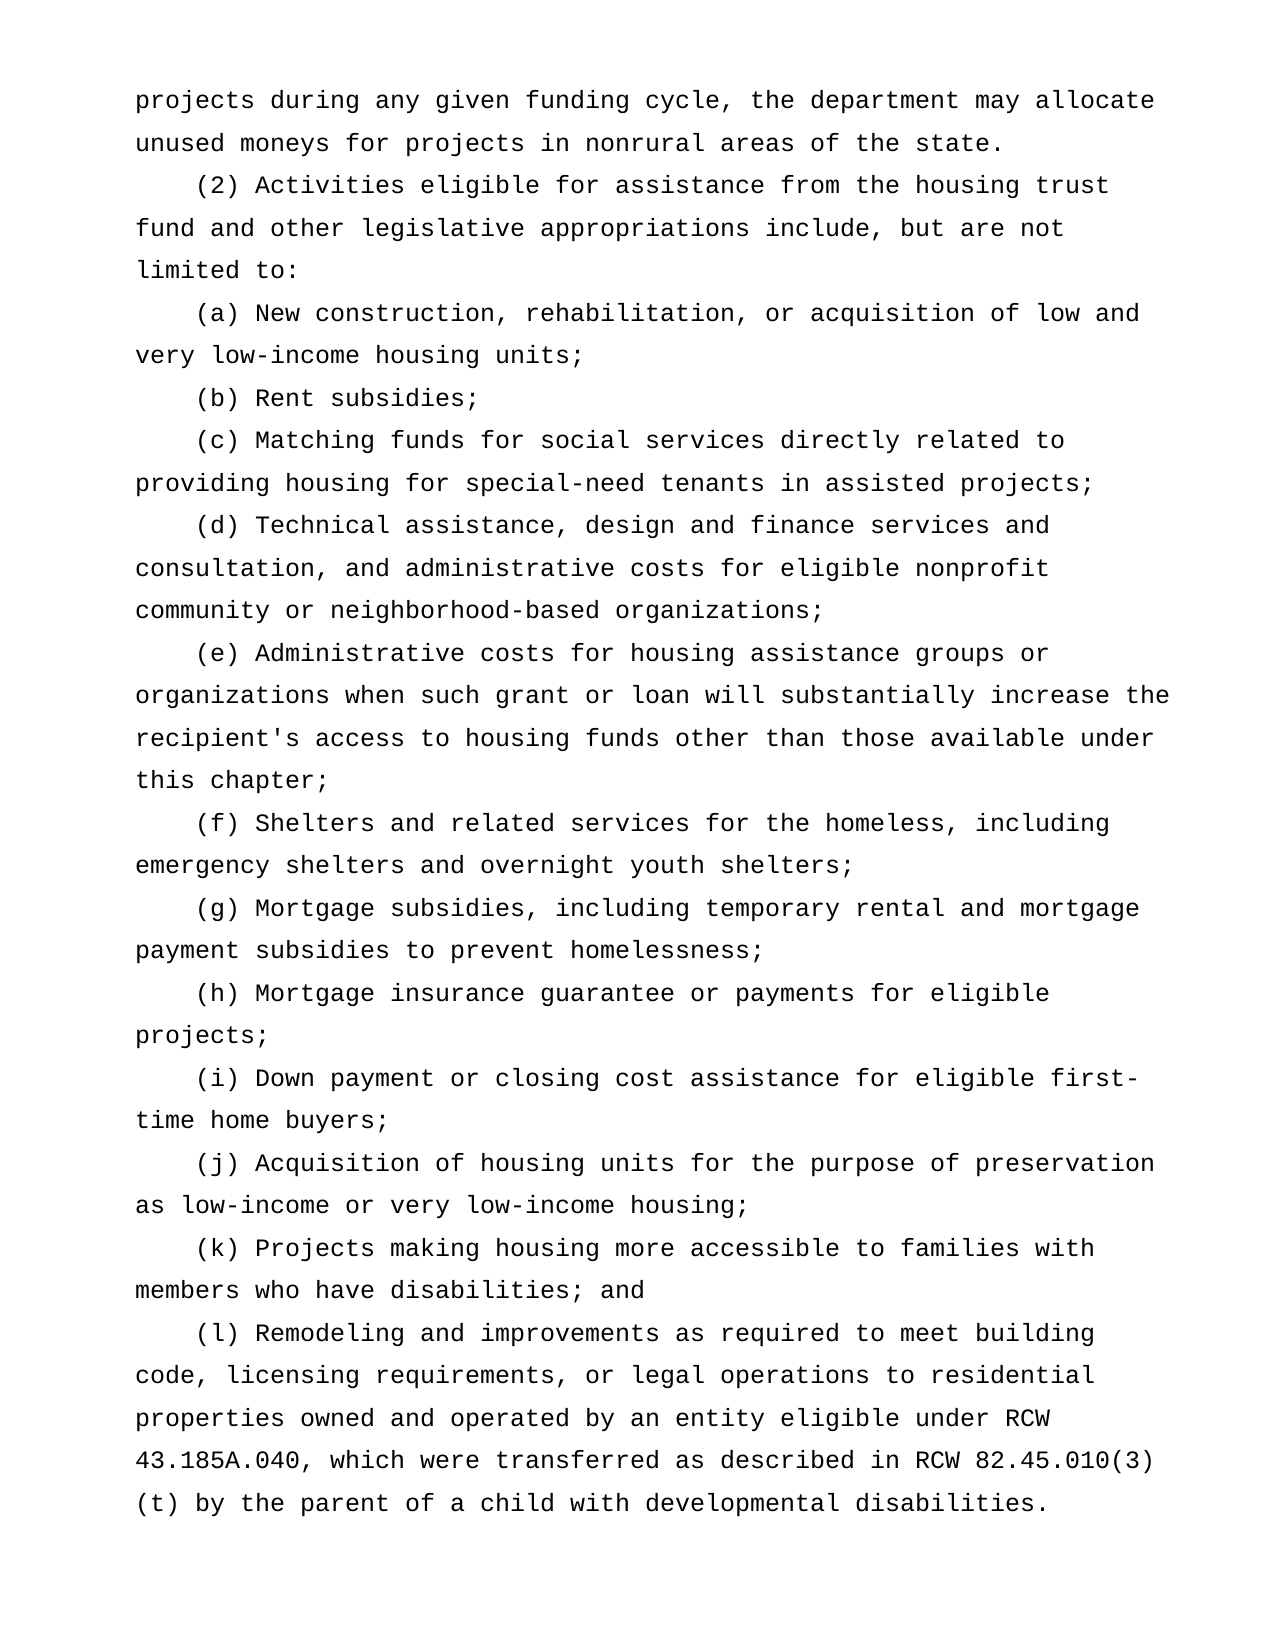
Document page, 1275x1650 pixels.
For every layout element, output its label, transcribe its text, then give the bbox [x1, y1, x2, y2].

text (e) Administrative costs for housing assistance groups or organizations when such grant or loan will substantially increase the recipient's access to housing funds other than those available under this chapter; [135, 627, 1170, 797]
text (g) Mortgage subsidies, including temporary rental and mortgage payment subsidies to prevent homelessness; [135, 882, 1170, 967]
text (b) Rent subsidies; [135, 372, 1170, 415]
text (f) Shelters and related services for the homeless, including emergency shelters and overnight youth shelters; [135, 797, 1170, 882]
text (i) Down payment or closing cost assistance for eligible first-time home buyers; [135, 1052, 1170, 1137]
text (j) Acquisition of housing units for the purpose of preservation as low-income or very low-income housing; [135, 1137, 1170, 1222]
text (h) Mortgage insurance guarantee or payments for eligible projects; [135, 967, 1170, 1052]
text (c) Matching funds for social services directly related to providing housing for special-need tenants in assisted projects; [135, 415, 1170, 500]
text (l) Remodeling and improvements as required to meet building code, licensing requirements, or legal operations to residential properties owned and operated by an entity eligible under RCW 43.185A.040, which were transferred as described in RCW 82.45.010(3)(t) by the parent of a child with developmental disabilities. [135, 1307, 1170, 1520]
text (2) Activities eligible for assistance from the housing trust fund and other legislative appropriations include, but are not limited to: [135, 160, 1170, 287]
text (d) Technical assistance, design and finance services and consultation, and administrative costs for eligible nonprofit community or neighborhood-based organizations; [135, 500, 1170, 627]
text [135, 75, 1170, 160]
text (a) New construction, rehabilitation, or acquisition of low and very low-income housing units; [135, 287, 1170, 372]
text (k) Projects making housing more accessible to families with members who have disabilities; and [135, 1222, 1170, 1307]
